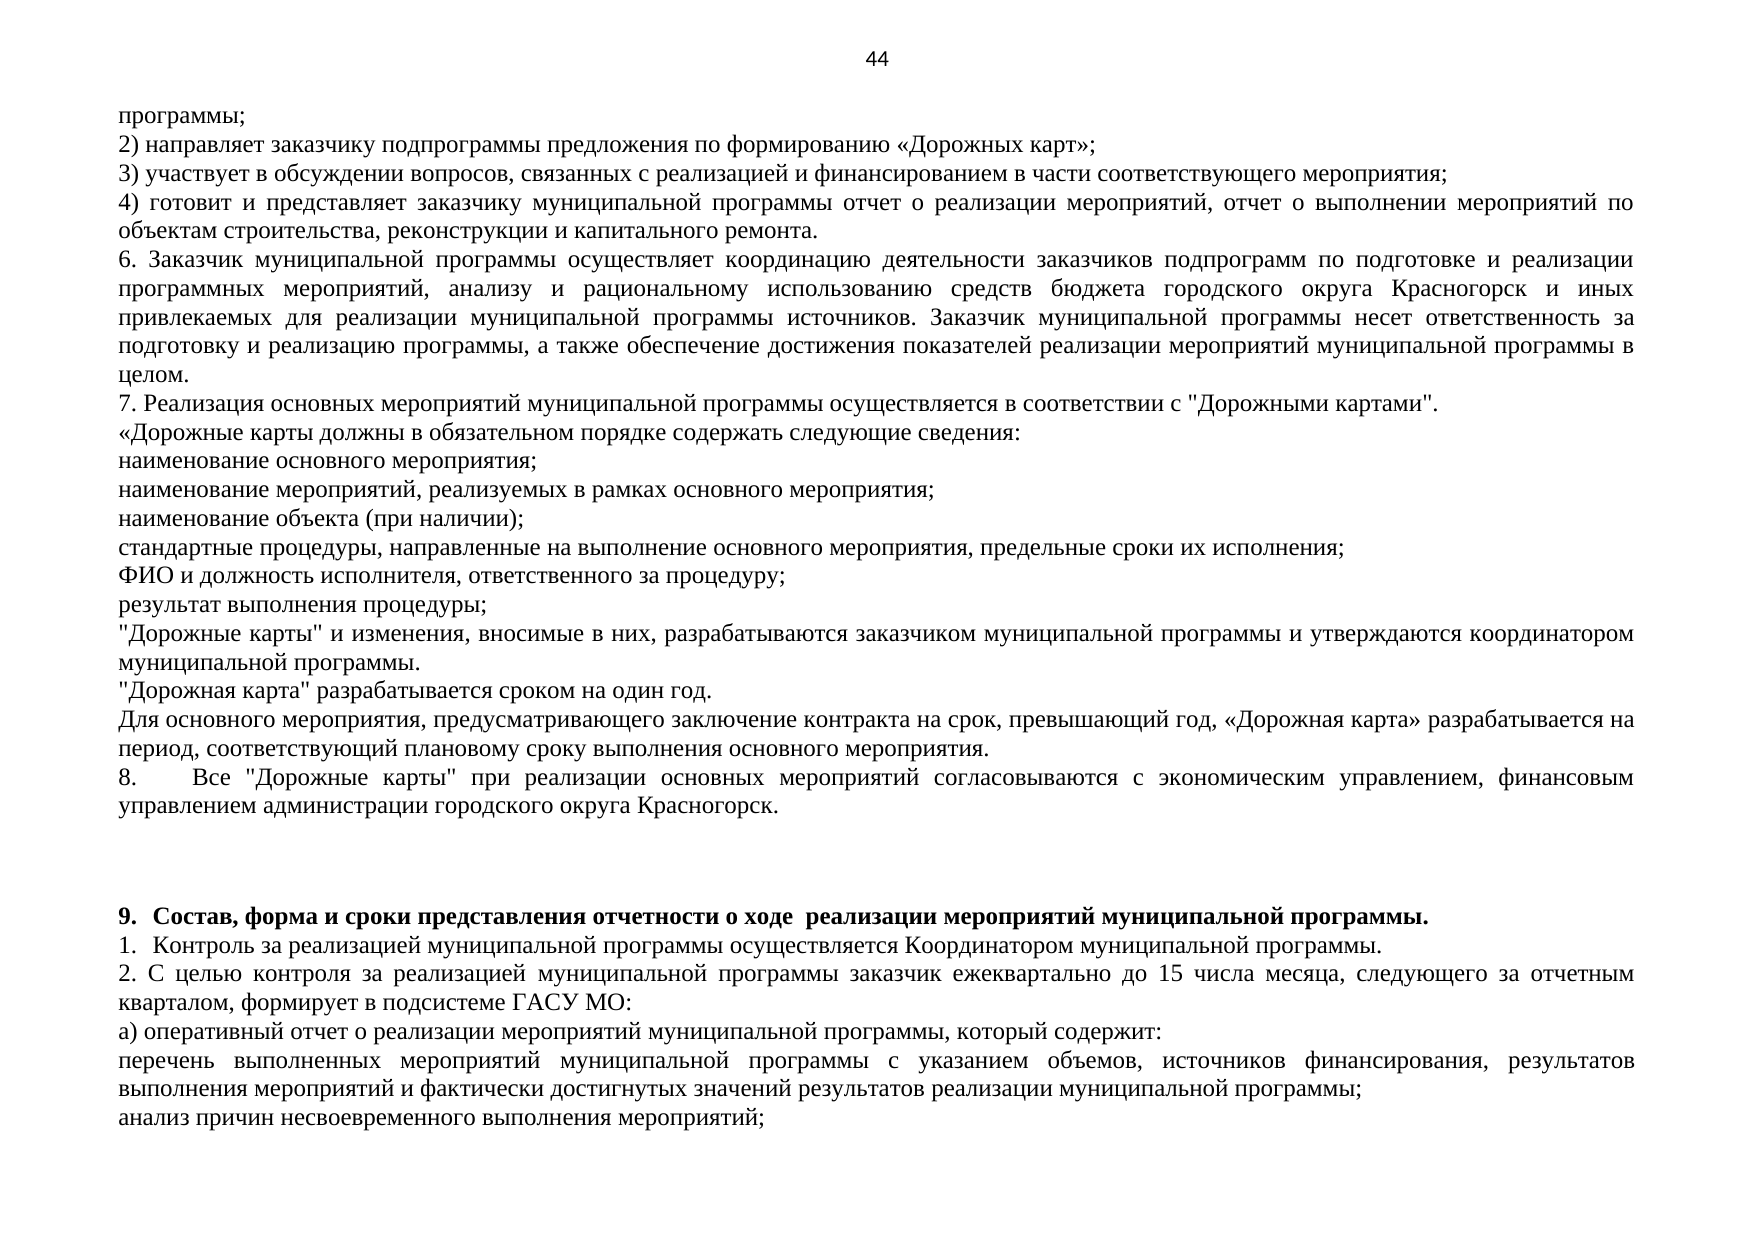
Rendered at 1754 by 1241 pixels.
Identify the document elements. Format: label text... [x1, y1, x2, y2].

text а) оперативный отчет о реализации мероприятий муниципальной программы, который содержит: [118, 1016, 1636, 1045]
text 6. Заказчик муниципальной программы осуществляет координацию деятельности заказчиков подпрограмм по подготовке и реализации программных мероприятий, анализу и рациональному использованию средств бюджета городского округа Красногорск и иных привлекаемых для реализации муниципальной программы источников. Заказчик муниципальной программы несет ответственность за подготовку и реализацию программы, а также обеспечение достижения показателей реализации мероприятий муниципальной программы в целом. [118, 244, 1636, 388]
text "Дорожная карта" разрабатывается сроком на один год. [118, 675, 1636, 704]
text 2) направляет заказчику подпрограммы предложения по формированию «Дорожных карт»; [118, 129, 1636, 158]
text ФИО и должность исполнителя, ответственного за процедуру; [118, 560, 1636, 589]
text «Дорожные карты должны в обязательном порядке содержать следующие сведения: [118, 417, 1636, 445]
list Все "Дорожные карты" при реализации основных мероприятий согласовываются с экономическим управлением, финансовым управлением администрации городского округа Красногорск. [118, 762, 1636, 819]
text Для основного мероприятия, предусматривающего заключение контракта на срок, превышающий год, «Дорожная карта» разрабатывается на период, соответствующий плановому сроку выполнения основного мероприятия. [118, 704, 1636, 762]
list Состав, форма и сроки представления отчетности о ходе реализации мероприятий муниципальной программы. [118, 901, 1636, 929]
text 4) готовит и представляет заказчику муниципальной программы отчет о реализации мероприятий, отчет о выполнении мероприятий по объектам строительства, реконструкции и капитального ремонта. [118, 187, 1636, 244]
text наименование объекта (при наличии); [118, 503, 1636, 532]
text наименование основного мероприятия; [118, 445, 1636, 474]
text стандартные процедуры, направленные на выполнение основного мероприятия, предельные сроки их исполнения; [118, 532, 1636, 560]
text 7. Реализация основных мероприятий муниципальной программы осуществляется в соответствии с "Дорожными картами". [118, 388, 1636, 417]
list Контроль за реализацией муниципальной программы осуществляется Координатором муниципальной программы. [118, 930, 1636, 958]
text "Дорожные карты" и изменения, вносимые в них, разрабатываются заказчиком муниципальной программы и утверждаются координатором муниципальной программы. [118, 618, 1636, 675]
text наименование мероприятий, реализуемых в рамках основного мероприятия; [118, 474, 1636, 503]
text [118, 100, 1636, 129]
text 3) участвует в обсуждении вопросов, связанных с реализацией и финансированием в части соответствующего мероприятия; [118, 158, 1636, 187]
text перечень выполненных мероприятий муниципальной программы с указанием объемов, источников финансирования, результатов выполнения мероприятий и фактически достигнутых значений результатов реализации муниципальной программы; [118, 1045, 1636, 1102]
text результат выполнения процедуры; [118, 589, 1636, 618]
text анализ причин несвоевременного выполнения мероприятий; [118, 1102, 1636, 1131]
text 2. С целью контроля за реализацией муниципальной программы заказчик ежеквартально до 15 числа месяца, следующего за отчетным кварталом, формирует в подсистеме ГАСУ МО: [118, 958, 1636, 1016]
